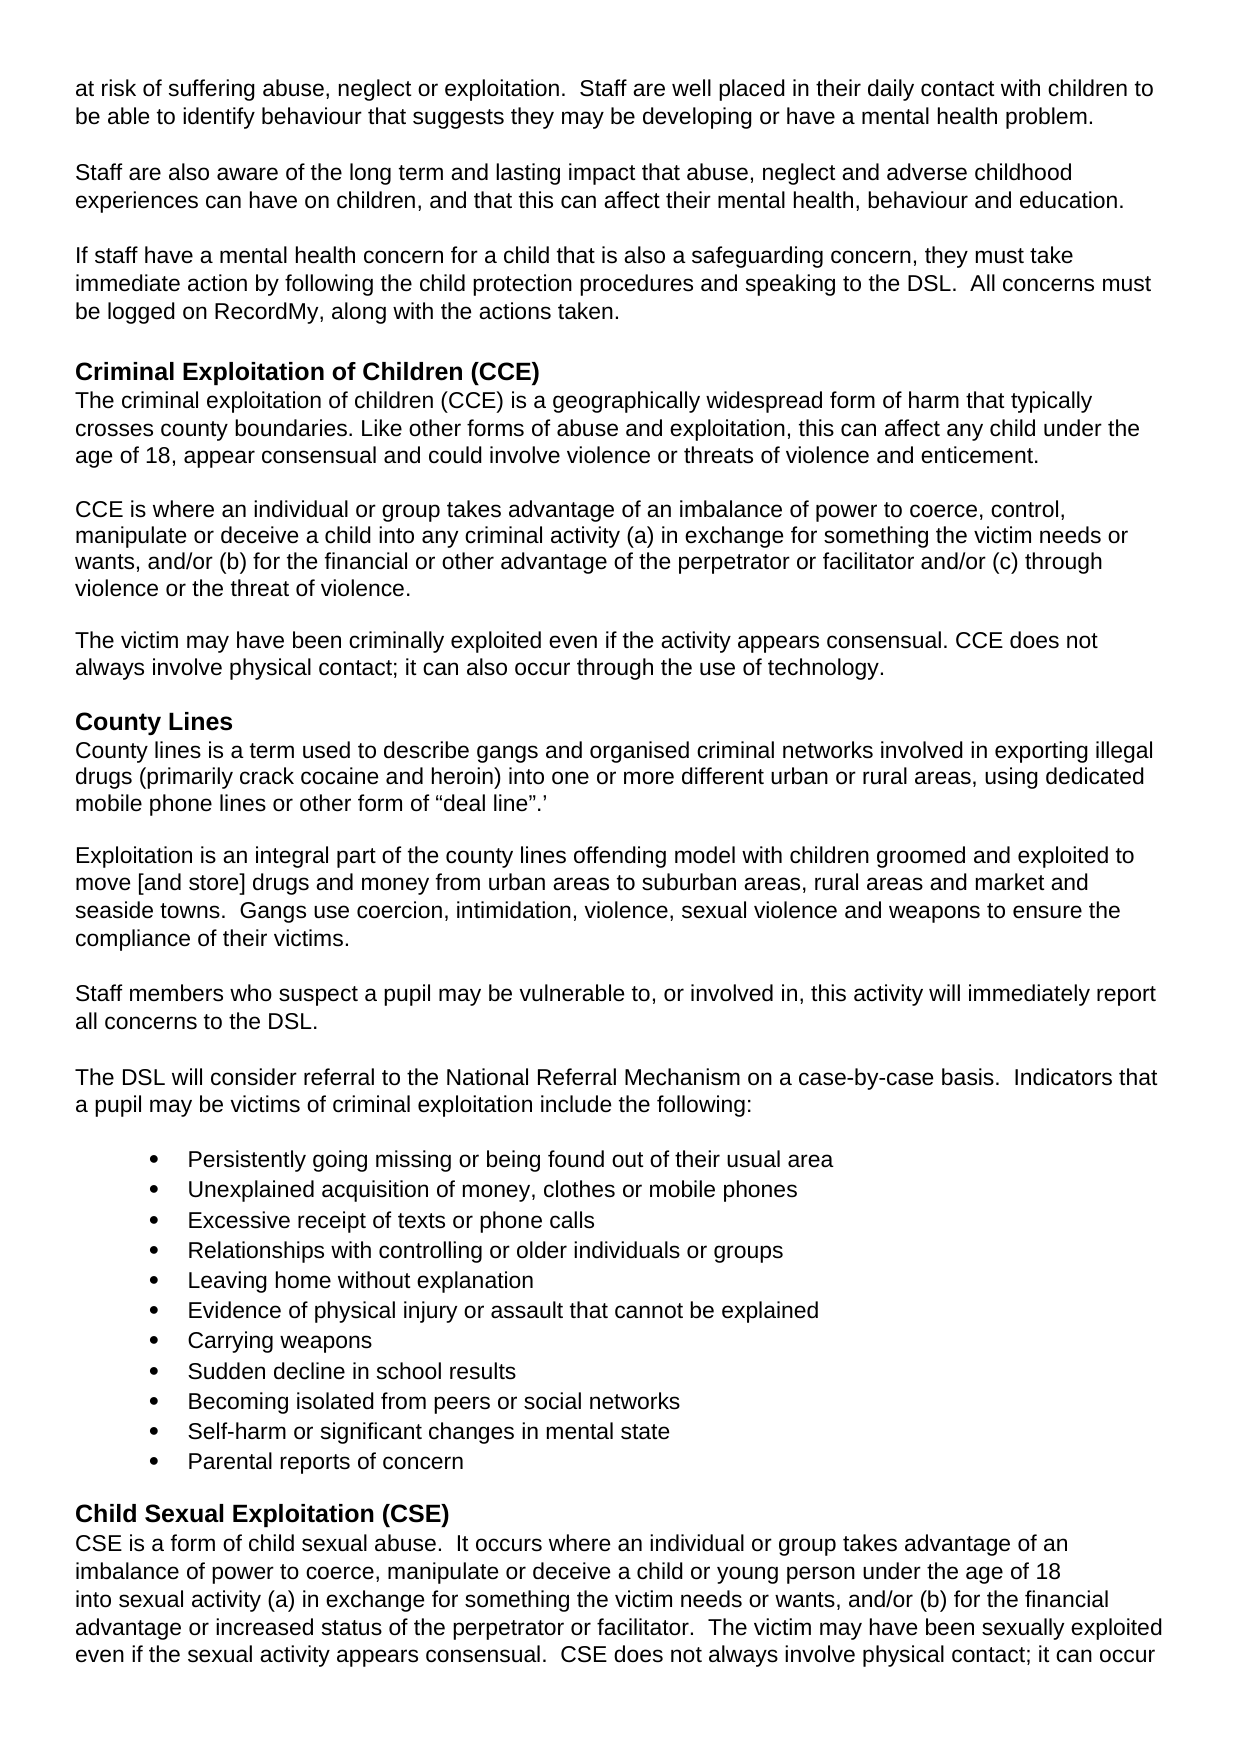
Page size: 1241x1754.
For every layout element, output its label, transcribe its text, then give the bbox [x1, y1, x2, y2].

text Evidence of physical injury or assault that cannot be explained [150, 1297, 1165, 1324]
text Parental reports of concern [150, 1448, 1165, 1475]
text CCE is where an individual or group takes advantage of an imbalance of power to coerce, control, manipulate or deceive a child into any criminal activity (a) in exchange for something the victim needs or wants, and/or (b) for the financial or other advantage of the perpetrator or facilitator and/or (c) through violence or the threat of violence. [75, 496, 1165, 601]
text be able to identify behaviour that suggests they may be developing or have a mental health problem. [75, 103, 1165, 129]
text The victim may have been criminally exploited even if the activity appears consensual. CCE does not always involve physical contact; it can also occur through the use of technology. [75, 627, 1165, 680]
text seaside towns. Gangs use coercion, intimidation, violence, sexual violence and weapons to ensure the [75, 897, 1165, 923]
text County Lines [75, 706, 1165, 735]
text at risk of suffering abuse, neglect or exploitation. Staff are well placed in their daily contact with children to [75, 75, 1165, 101]
text a pupil may be victims of criminal exploitation include the following: [75, 1091, 1165, 1118]
text immediate action by following the child protection procedures and speaking to the DSL. All concerns must [75, 270, 1165, 297]
text Criminal Exploitation of Children (CCE) [75, 357, 1165, 385]
text compliance of their victims. [75, 924, 1165, 951]
text even if the sexual activity appears consensual. CSE does not always involve physical contact; it can occur [75, 1641, 1165, 1668]
text County lines is a term used to describe gangs and organised criminal networks involved in exporting illegal drugs (primarily crack cocaine and heroin) into one or more different urban or rural areas, using dedicated mobile phone lines or other form of “deal line”.’ [75, 737, 1165, 816]
text age of 18, appear consensual and could involve violence or threats of violence and enticement. [75, 442, 1165, 468]
text Staff members who suspect a pupil may be vulnerable to, or involved in, this activity will immediately report [75, 980, 1165, 1007]
text The criminal exploitation of children (CCE) is a geographically widespread form of harm that typically [75, 387, 1165, 413]
text be logged on RecordMy, along with the actions taken. [75, 298, 1165, 325]
text Relationships with controlling or older individuals or groups [150, 1237, 1165, 1263]
text Excessive receipt of texts or phone calls [150, 1207, 1165, 1233]
text The DSL will consider referral to the National Referral Mechanism on a case-by-case basis. Indicators that [75, 1064, 1165, 1090]
text CSE is a form of child sexual abuse. It occurs where an individual or group takes advantage of an [75, 1530, 1165, 1556]
text Exploitation is an integral part of the county lines offending model with children groomed and exploited to [75, 842, 1165, 869]
text Self-harm or significant changes in mental state [150, 1418, 1165, 1444]
text Leaving home without explanation [150, 1267, 1165, 1293]
text advantage or increased status of the perpetrator or facilitator. The victim may have been sexually exploited [75, 1613, 1165, 1640]
text imbalance of power to coerce, manipulate or deceive a child or young person under the age of 18 [75, 1558, 1165, 1584]
text into sexual activity (a) in exchange for something the victim needs or wants, and/or (b) for the financial [75, 1586, 1165, 1612]
text Sudden decline in school results [150, 1358, 1165, 1384]
text Persistently going missing or being found out of their usual area [150, 1146, 1165, 1173]
text Becoming isolated from peers or social networks [150, 1388, 1165, 1414]
text crosses county boundaries. Like other forms of abuse and exploitation, this can affect any child under the [75, 414, 1165, 441]
text Unexplained acquisition of money, clothes or mobile phones [150, 1176, 1165, 1203]
text all concerns to the DSL. [75, 1008, 1165, 1034]
text move [and store] drugs and money from urban areas to suburban areas, rural areas and market and [75, 869, 1165, 895]
text experiences can have on children, and that this can affect their mental health, behaviour and education. [75, 187, 1165, 213]
text Carrying weapons [150, 1327, 1165, 1354]
text If staff have a mental health concern for a child that is also a safeguarding concern, they must take [75, 242, 1165, 269]
text Child Sexual Exploitation (CSE) [75, 1499, 1165, 1528]
text Staff are also aware of the long term and lasting impact that abuse, neglect and adverse childhood [75, 159, 1165, 185]
